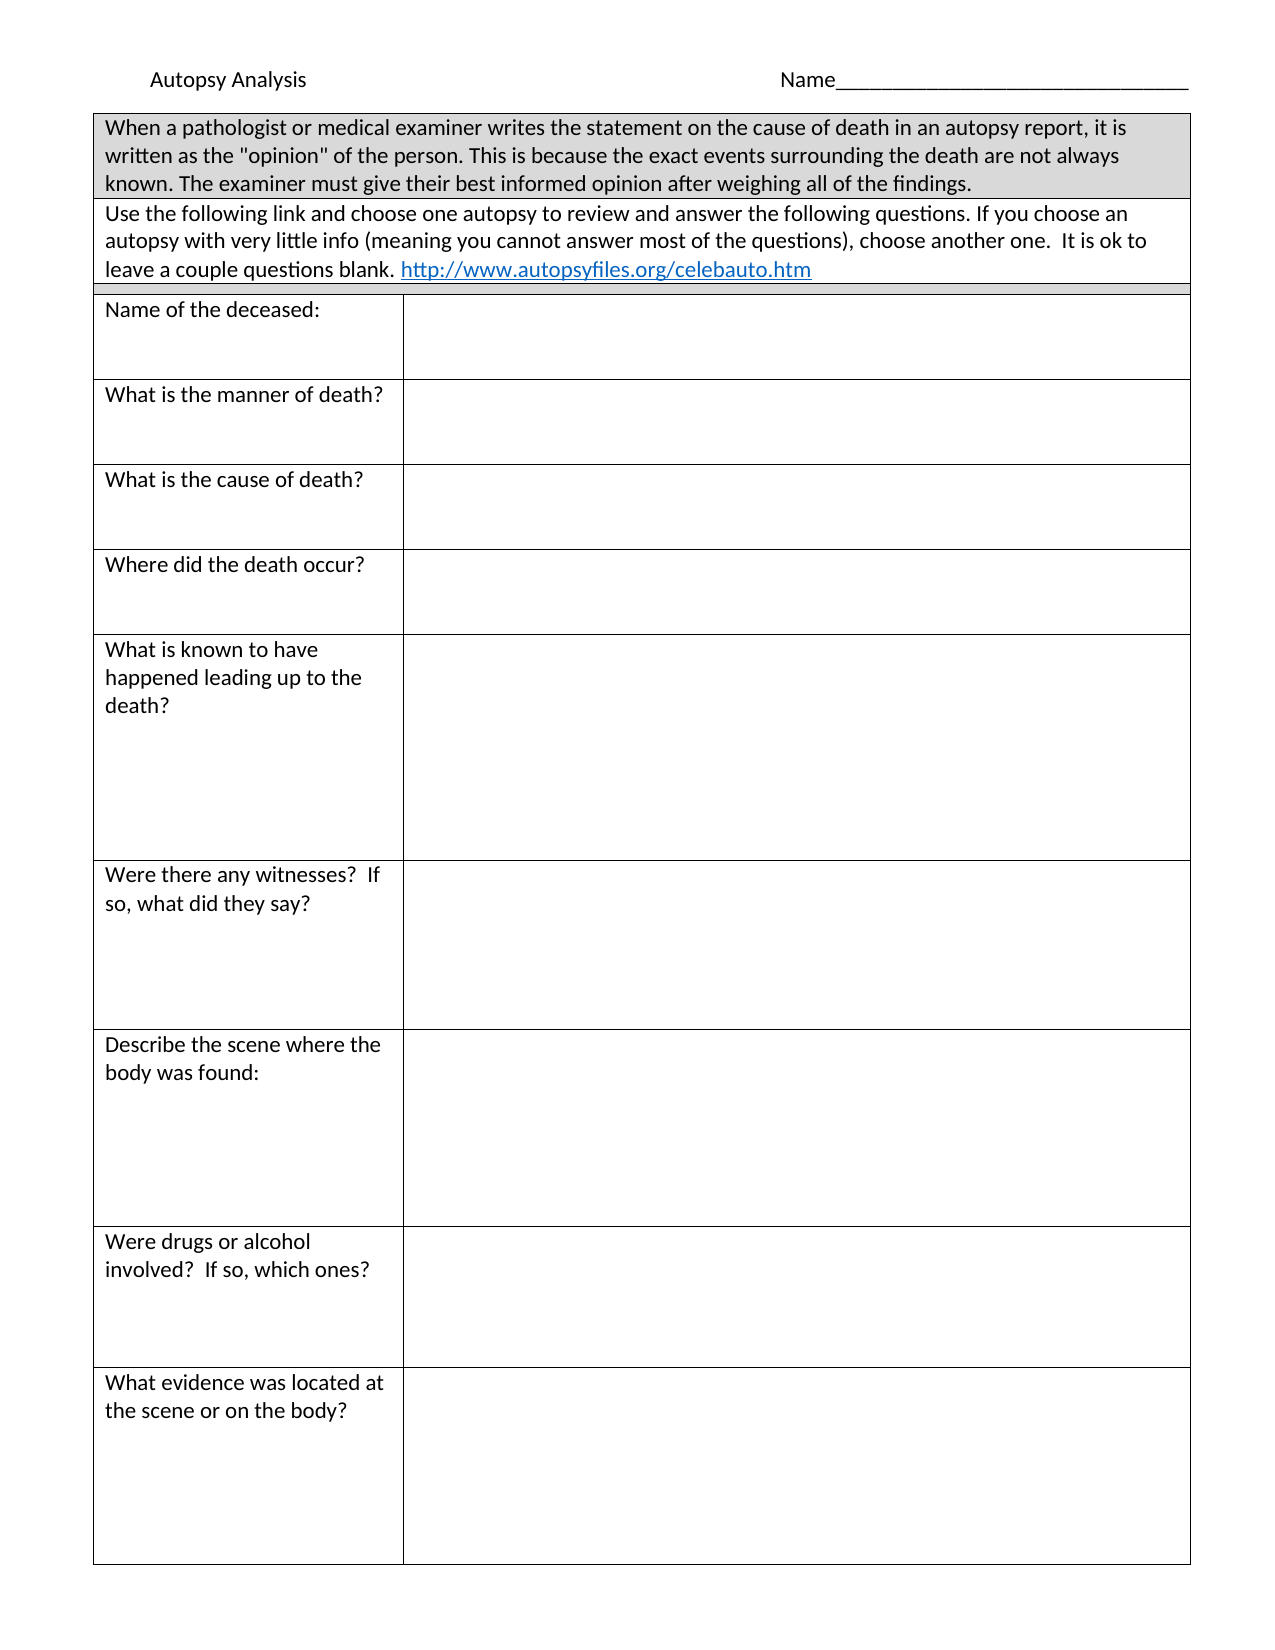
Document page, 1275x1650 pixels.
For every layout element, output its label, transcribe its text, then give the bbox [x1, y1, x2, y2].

table_cell [404, 380, 1190, 464]
table_cell What evidence was located at the scene or on the body? [94, 1368, 403, 1564]
table_cell Use the following link and choose one autopsy to review and answer the following questions. If you choose an autopsy with very little info (meaning you cannot answer most of the questions), choose another one. It is ok to leave a couple questions blank. http://www.autopsyfiles.org/celebauto.htm [94, 199, 1190, 283]
table_cell [94, 284, 1190, 294]
table_cell [404, 550, 1190, 634]
table_cell [404, 861, 1190, 1029]
table_cell [404, 295, 1190, 379]
table_cell Were there any witnesses? If so, what did they say? [94, 861, 403, 1029]
table_cell [404, 465, 1190, 549]
table_cell Describe the scene where the body was found: [94, 1030, 403, 1226]
table_cell Where did the death occur? [94, 550, 403, 634]
table_cell [404, 635, 1190, 859]
table_cell What is the manner of death? [94, 380, 403, 464]
table_cell [404, 1227, 1190, 1367]
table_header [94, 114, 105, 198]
text Autopsy Analysis Name_______________________________ [150, 66, 1200, 94]
table_cell Name of the deceased: [94, 295, 403, 379]
table_cell [404, 1030, 1190, 1226]
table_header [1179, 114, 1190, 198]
table_cell What is known to have happened leading up to the death? [94, 635, 403, 859]
table_cell Were drugs or alcohol involved? If so, which ones? [94, 1227, 403, 1367]
table_cell What is the cause of death? [94, 465, 403, 549]
table_cell [404, 1368, 1190, 1564]
